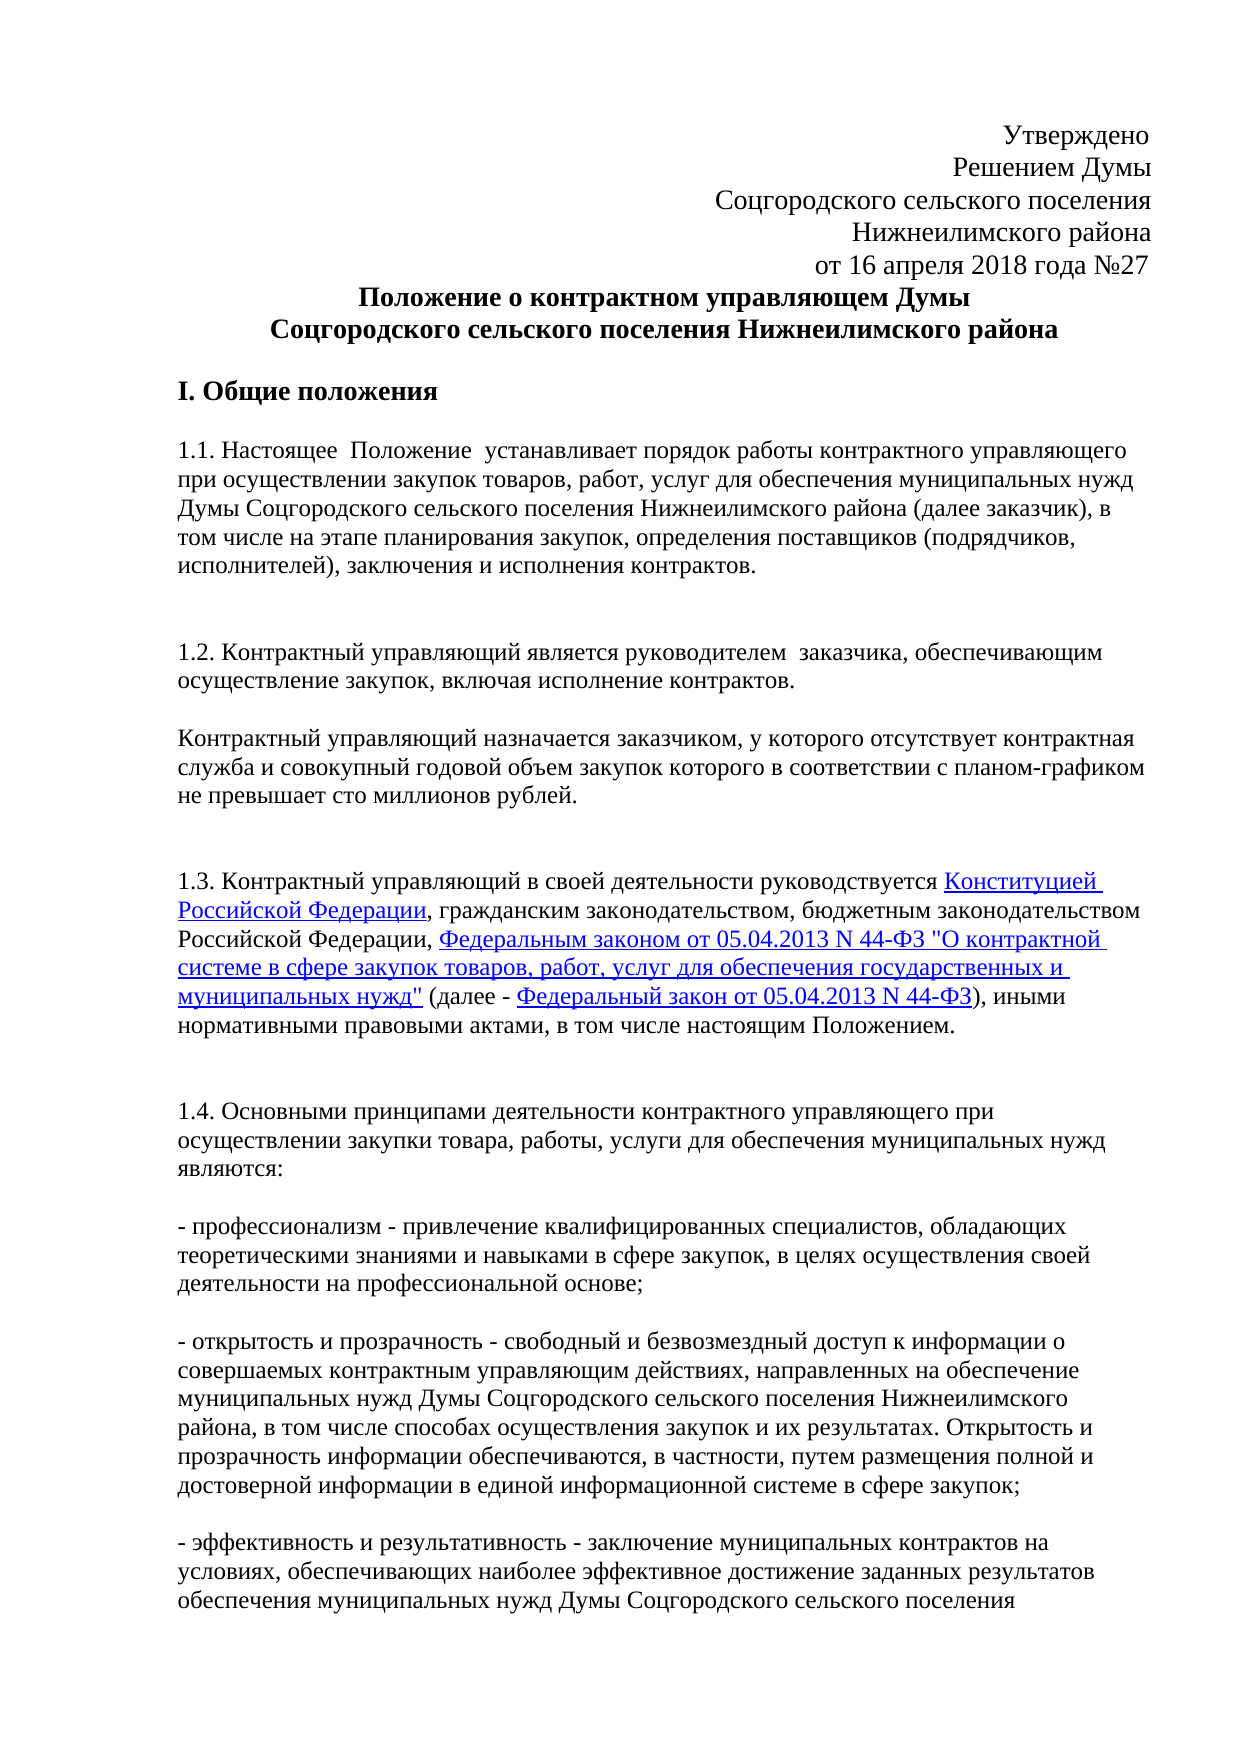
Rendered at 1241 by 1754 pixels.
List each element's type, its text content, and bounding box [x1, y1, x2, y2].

text Соцгородского сельского поселения Нижнеилимского района [177, 312, 1152, 345]
text Соцгородского сельского поселения [177, 183, 1152, 215]
text Нижнеилимского района [177, 215, 1152, 248]
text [177, 1096, 1152, 1613]
text 1.1. Настоящее Положение устанавливает порядок работы контрактного управляющего при осуществлении закупок товаров, работ, услуг для обеспечения муниципальных нужд Думы Соцгородского сельского поселения Нижнеилимского района (далее заказчик), в том числе на этапе планирования закупок, определения поставщиков (подрядчиков, исполнителей), заключения и исполнения контрактов. [177, 436, 1152, 607]
text от 16 апреля 2018 года №27 [177, 248, 1152, 280]
text Утверждено [177, 118, 1152, 151]
text 1.3. Контрактный управляющий в своей деятельности руководствуется Конституцией Российской Федерации, гражданским законодательством, бюджетным законодательством Российской Федерации, Федеральным законом от 05.04.2013 N 44-ФЗ "О контрактной системе в сфере закупок товаров, работ, услуг для обеспечения государственных и муниципальных нужд" (далее - Федеральный закон от 05.04.2013 N 44-ФЗ), иными нормативными правовыми актами, в том числе настоящим Положением. [177, 866, 1152, 1067]
text Решением Думы [177, 151, 1152, 183]
text 1.2. Контрактный управляющий является руководителем заказчика, обеспечивающим осуществление закупок, включая исполнение контрактов. Контрактный управляющий назначается заказчиком, у которого отсутствует контрактная служба и совокупный годовой объем закупок которого в соответствии с планом-графиком не превышает сто миллионов рублей. [177, 637, 1152, 837]
text I. Общие положения [177, 374, 1152, 406]
text Положение о контрактном управляющем Думы [177, 280, 1152, 312]
